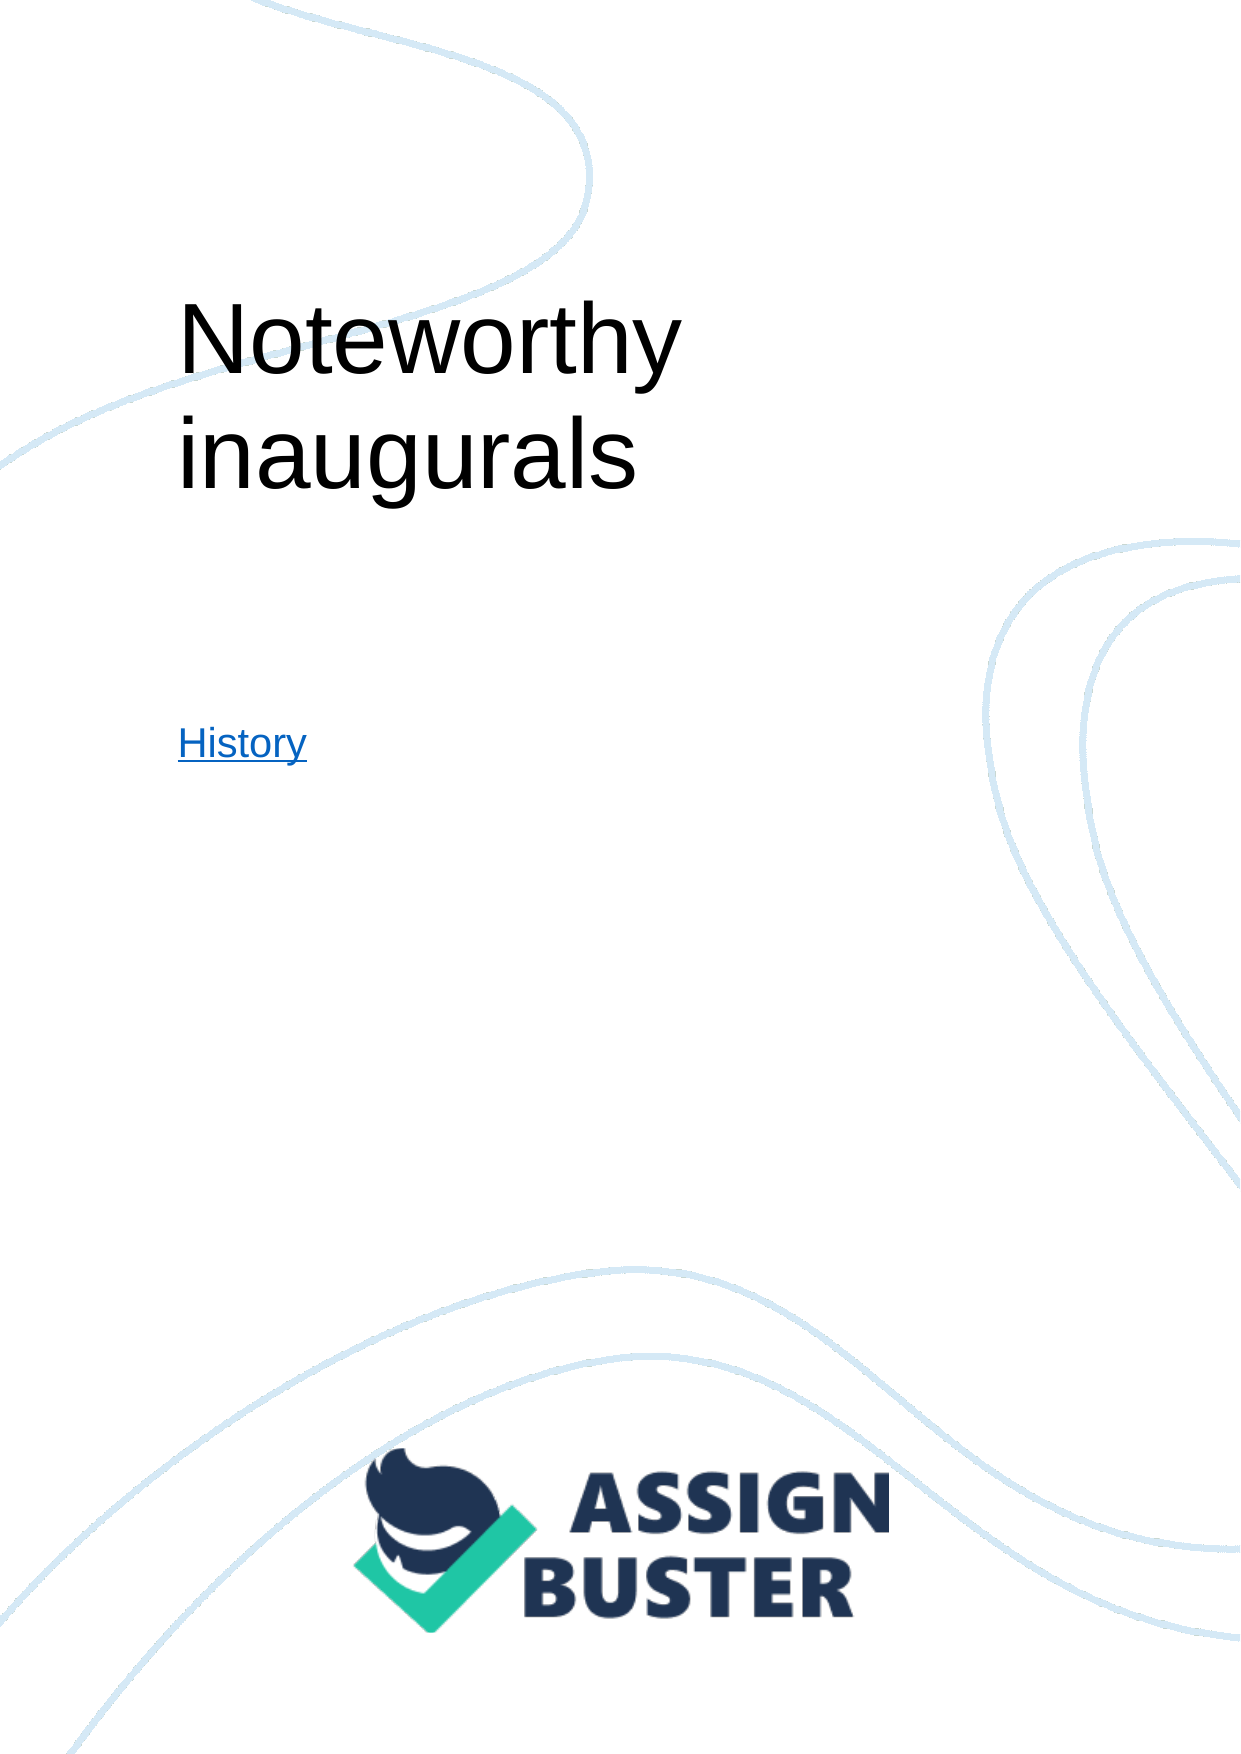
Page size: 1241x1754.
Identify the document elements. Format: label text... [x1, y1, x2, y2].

picture [0, 0, 1241, 1754]
subtitle Noteworthy inaugurals [177, 279, 1152, 509]
text History [177, 719, 1152, 767]
